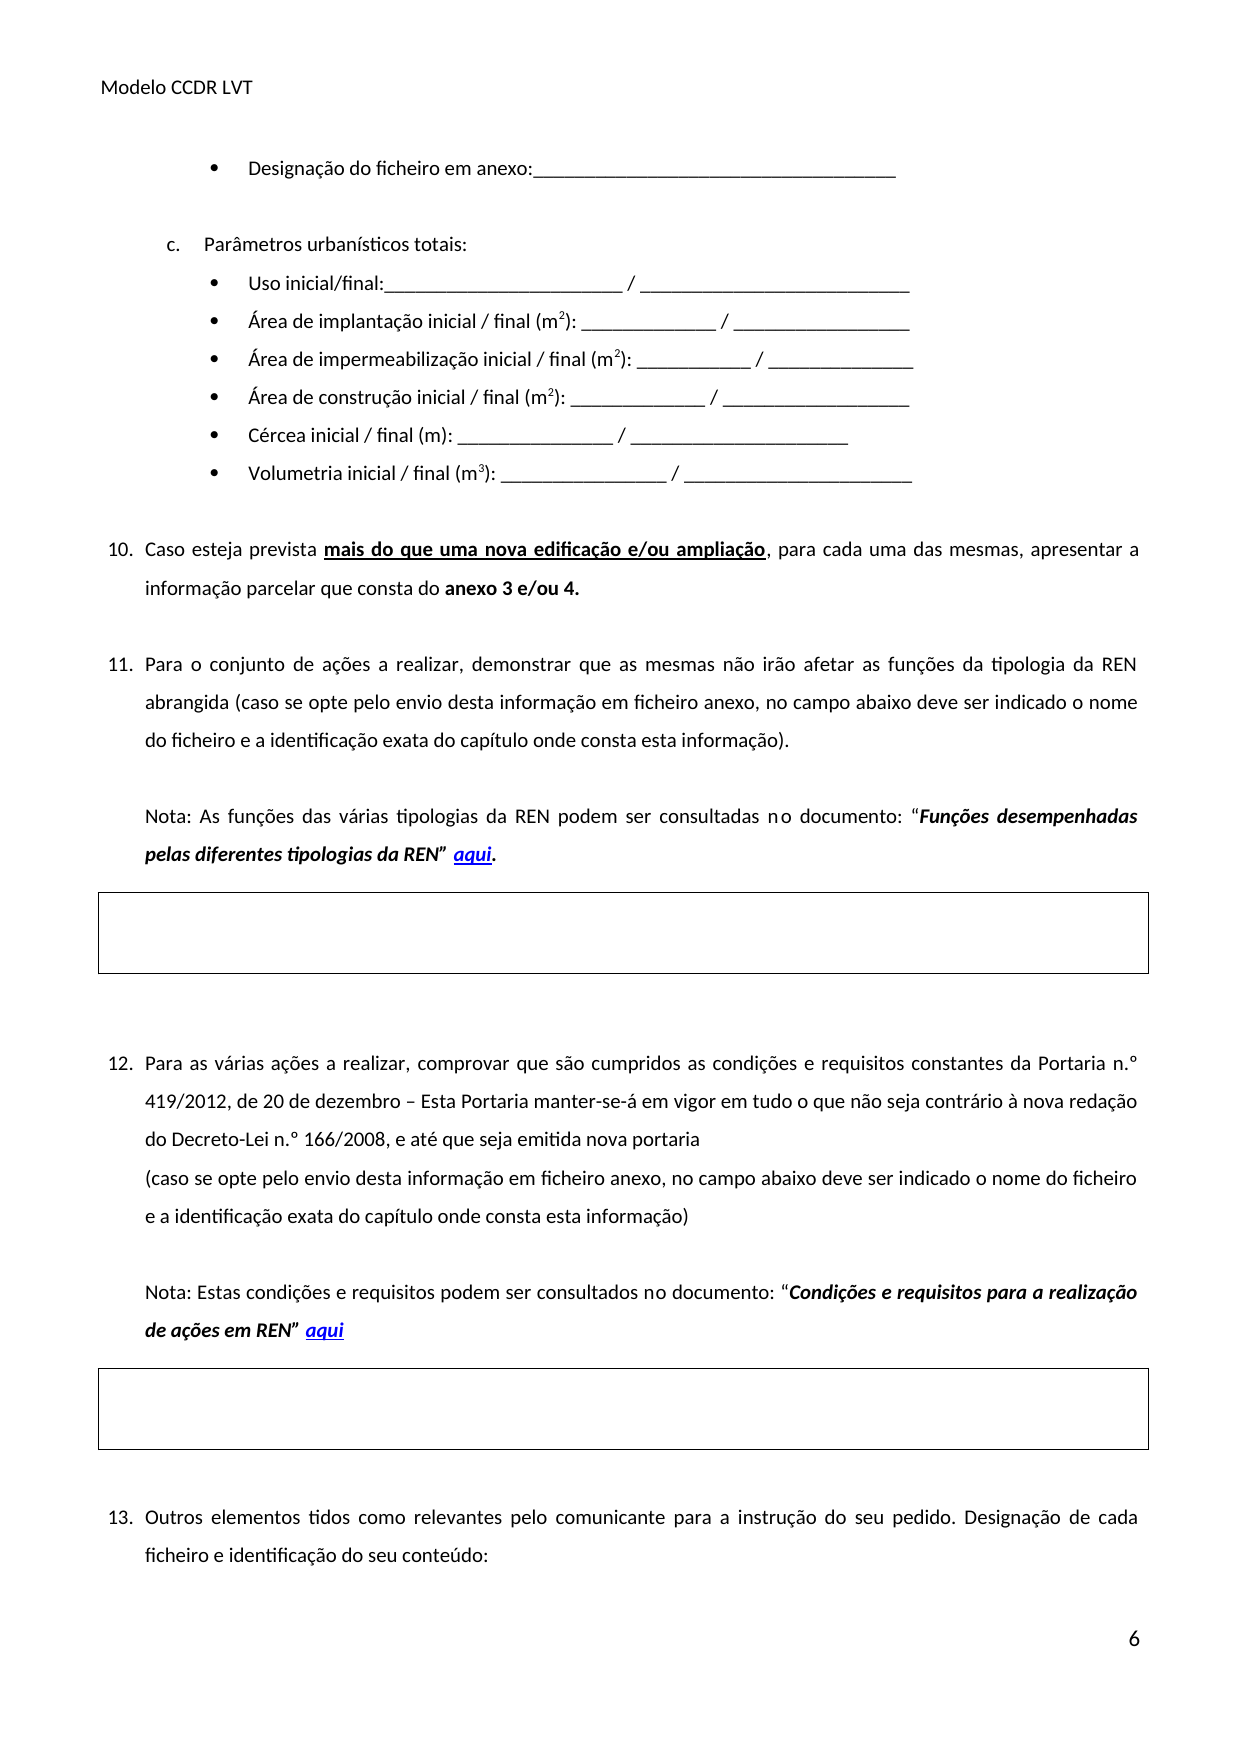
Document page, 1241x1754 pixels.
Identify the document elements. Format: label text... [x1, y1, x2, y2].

list Cércea inicial / final (m): _______________ / _____________________ [211, 422, 1140, 448]
list Para o conjunto de ações a realizar, demonstrar que as mesmas não irão afetar as funções da tipologia da REN abrangida (caso se opte pelo envio desta informação em ficheiro anexo, no campo abaixo deve ser indicado o nome do ficheiro e a identificação exata do capítulo onde consta esta informação). [107, 651, 1140, 753]
list (caso se opte pelo envio desta informação em ficheiro anexo, no campo abaixo deve ser indicado o nome do ficheiro e a identificação exata do capítulo onde consta esta informação) [145, 1165, 1140, 1228]
list Para as várias ações a realizar, comprovar que são cumpridos as condições e requisitos constantes da Portaria n.º 419/2012, de 20 de dezembro – Esta Portaria manter-se-á em vigor em tudo o que não seja contrário à nova redação do Decreto-Lei n.º 166/2008, e até que seja emitida nova portaria [107, 1050, 1140, 1152]
list Caso esteja prevista mais do que uma nova edificação e/ou ampliação, para cada uma das mesmas, apresentar a informação parcelar que consta do anexo 3 e/ou 4. [107, 537, 1140, 600]
list Nota: As funções das várias tipologias da REN podem ser consultadas no documento: “Funções desempenhadas pelas diferentes tipologias da REN” aqui. [145, 803, 1140, 867]
list Nota: Estas condições e requisitos podem ser consultados no documento: “Condições e requisitos para a realização de ações em REN” aqui [145, 1279, 1140, 1343]
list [211, 155, 1140, 181]
list Volumetria inicial / final (m3): ________________ / ______________________ [211, 460, 1140, 486]
list Área de impermeabilização inicial / final (m2): ___________ / ______________ [211, 346, 1140, 371]
list Parâmetros urbanísticos totais: [166, 232, 1140, 257]
list Área de implantação inicial / final (m2): _____________ / _________________ [211, 308, 1140, 333]
list Uso inicial/final:_______________________ / __________________________ [211, 270, 1140, 295]
list Outros elementos tidos como relevantes pelo comunicante para a instrução do seu pedido. Designação de cada ficheiro e identificação do seu conteúdo: [107, 1504, 1140, 1568]
list Área de construção inicial / final (m2): _____________ / __________________ [211, 384, 1140, 409]
